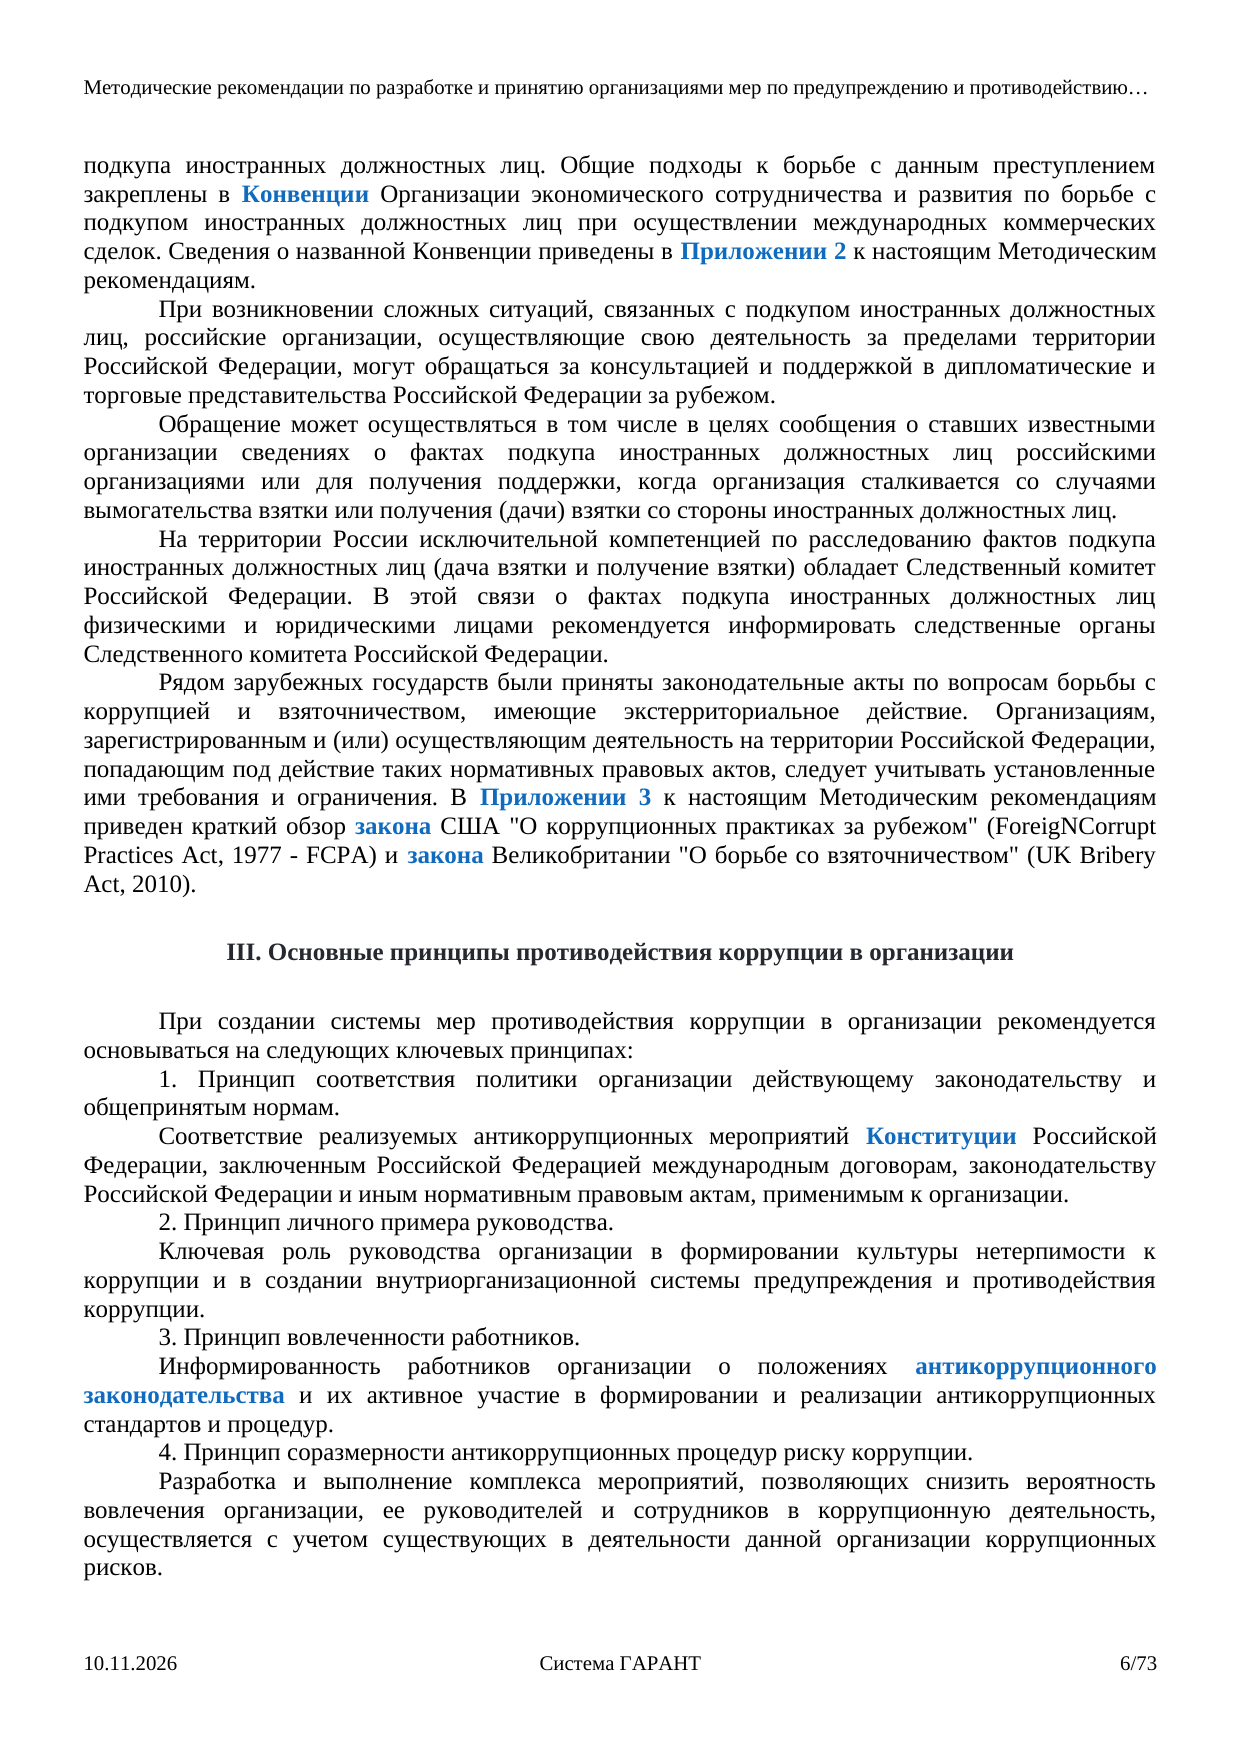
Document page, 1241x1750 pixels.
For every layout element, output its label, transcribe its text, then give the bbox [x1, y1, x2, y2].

text 4. Принцип соразмерности антикоррупционных процедур риску коррупции. [83, 1437, 1157, 1466]
text 1. Принцип соответствия политики организации действующему законодательству и общепринятым нормам. [83, 1064, 1157, 1121]
text При возникновении сложных ситуаций, связанных с подкупом иностранных должностных лиц, российские организации, осуществляющие свою деятельность за пределами территории Российской Федерации, могут обращаться за консультацией и поддержкой в дипломатические и торговые представительства Российской Федерации за рубежом. [83, 294, 1157, 409]
text На территории России исключительной компетенцией по расследованию фактов подкупа иностранных должностных лиц (дача взятки и получение взятки) обладает Следственный комитет Российской Федерации. В этой связи о фактах подкупа иностранных должностных лиц физическими и юридическими лицами рекомендуется информировать следственные органы Следственного комитета Российской Федерации. [83, 524, 1157, 667]
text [83, 150, 1157, 294]
text Обращение может осуществляться в том числе в целях сообщения о ставших известными организации сведениях о фактах подкупа иностранных должностных лиц российскими организациями или для получения поддержки, когда организация сталкивается со случаями вымогательства взятки или получения (дачи) взятки со стороны иностранных должностных лиц. [83, 409, 1157, 524]
text Рядом зарубежных государств были приняты законодательные акты по вопросам борьбы с коррупцией и взяточничеством, имеющие экстерриториальное действие. Организациям, зарегистрированным и (или) осуществляющим деятельность на территории Российской Федерации, попадающим под действие таких нормативных правовых актов, следует учитывать установленные ими требования и ограничения. В Приложении 3 к настоящим Методическим рекомендациям приведен краткий обзор закона США "О коррупционных практиках за рубежом" (ForeigNCorrupt Practices Act, 1977 - FCPA) и закона Великобритании "О борьбе со взяточничеством" (UK Bribery Act, 2010). [83, 667, 1157, 897]
text Ключевая роль руководства организации в формировании культуры нетерпимости к коррупции и в создании внутриорганизационной системы предупреждения и противодействия коррупции. [83, 1236, 1157, 1322]
text Разработка и выполнение комплекса мероприятий, позволяющих снизить вероятность вовлечения организации, ее руководителей и сотрудников в коррупционную деятельность, осуществляется с учетом существующих в деятельности данной организации коррупционных рисков. [83, 1466, 1157, 1581]
text 3. Принцип вовлеченности работников. [83, 1322, 1157, 1351]
text Информированность работников организации о положениях антикоррупционного законодательства и их активное участие в формировании и реализации антикоррупционных стандартов и процедур. [83, 1351, 1157, 1437]
text Соответствие реализуемых антикоррупционных мероприятий Конституции Российской Федерации, заключенным Российской Федерацией международным договорам, законодательству Российской Федерации и иным нормативным правовым актам, применимым к организации. [83, 1121, 1157, 1207]
text 2. Принцип личного примера руководства. [83, 1207, 1157, 1236]
subtitle III. Основные принципы противодействия коррупции в организации [83, 937, 1157, 966]
text При создании системы мер противодействия коррупции в организации рекомендуется основываться на следующих ключевых принципах: [83, 1006, 1157, 1064]
